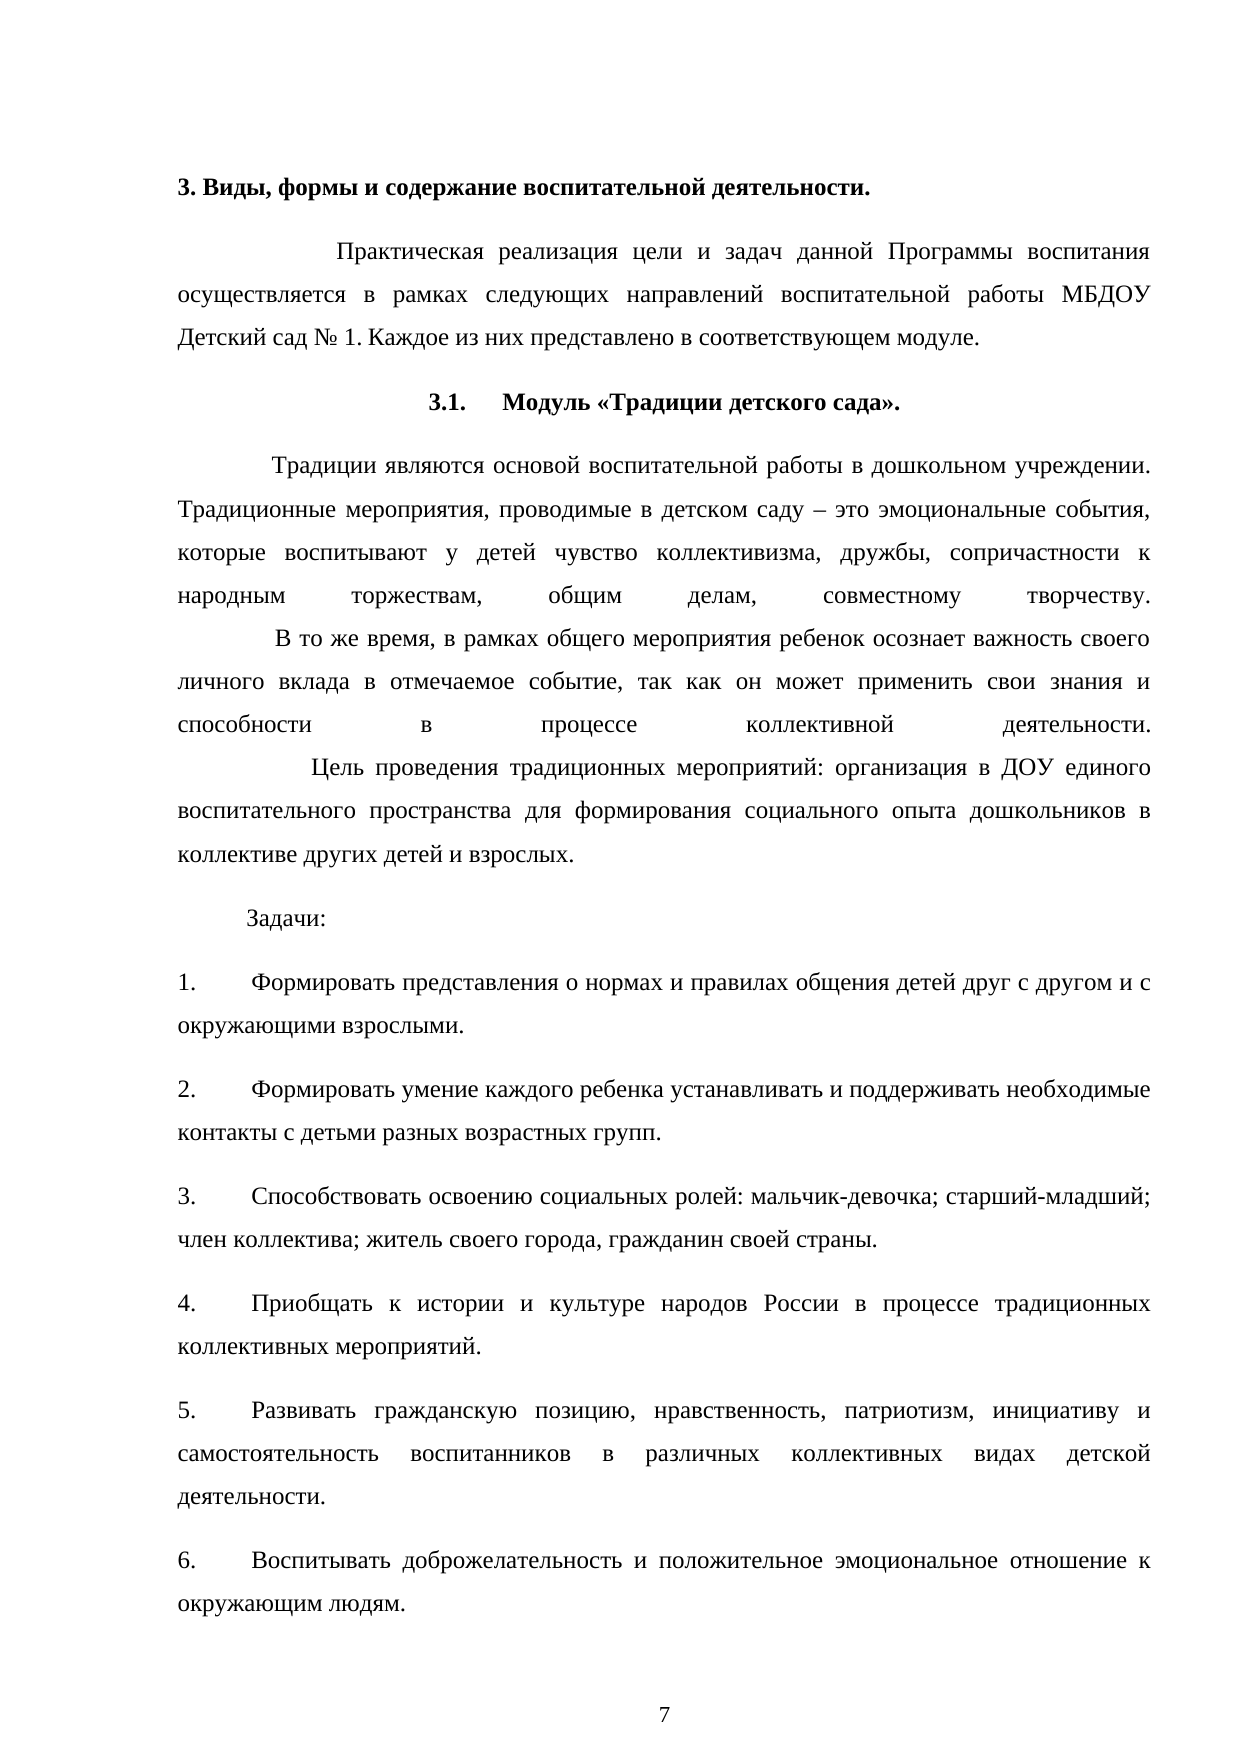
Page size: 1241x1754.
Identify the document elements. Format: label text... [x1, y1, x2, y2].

text 3.1. Модуль «Традиции детского сада». [177, 387, 1152, 415]
text 3. Виды, формы и содержание воспитательной деятельности. [177, 172, 1152, 201]
text Практическая реализация цели и задач данной Программы воспитания осуществляется в рамках следующих направлений воспитательной работы МБДОУ Детский сад № 1. Каждое из них представлено в соответствующем модуле. [177, 236, 1152, 351]
text 1. Формировать представления о нормах и правилах общения детей друг с другом и с окружающими взрослыми. [177, 967, 1152, 1038]
text Задачи: [177, 903, 1152, 931]
text 3. Способствовать освоению социальных ролей: мальчик-девочка; старший-младший; член коллектива; житель своего города, гражданин своей страны. [177, 1181, 1152, 1253]
text 6. Воспитывать доброжелательность и положительное эмоциональное отношение к окружающим людям. [177, 1545, 1152, 1617]
text Традиции являются основой воспитательной работы в дошкольном учреждении. Традиционные мероприятия, проводимые в детском саду – это эмоциональные события, которые воспитывают у детей чувство коллективизма, дружбы, сопричастности к народным торжествам, общим делам, совместному творчеству. В то же время, в рамках общего мероприятия ребенок осознает важность своего личного вклада в отмечаемое событие, так как он может применить свои знания и способности в процессе коллективной деятельности. Цель проведения традиционных мероприятий: организация в ДОУ единого воспитательного пространства для формирования социального опыта дошкольников в коллективе других детей и взрослых. [177, 451, 1152, 867]
text 4. Приобщать к истории и культуре народов России в процессе традиционных коллективных мероприятий. [177, 1288, 1152, 1360]
text 5. Развивать гражданскую позицию, нравственность, патриотизм, инициативу и самостоятельность воспитанников в различных коллективных видах детской деятельности. [177, 1395, 1152, 1510]
text 2. Формировать умение каждого ребенка устанавливать и поддерживать необходимые контакты с детьми разных возрастных групп. [177, 1074, 1152, 1146]
